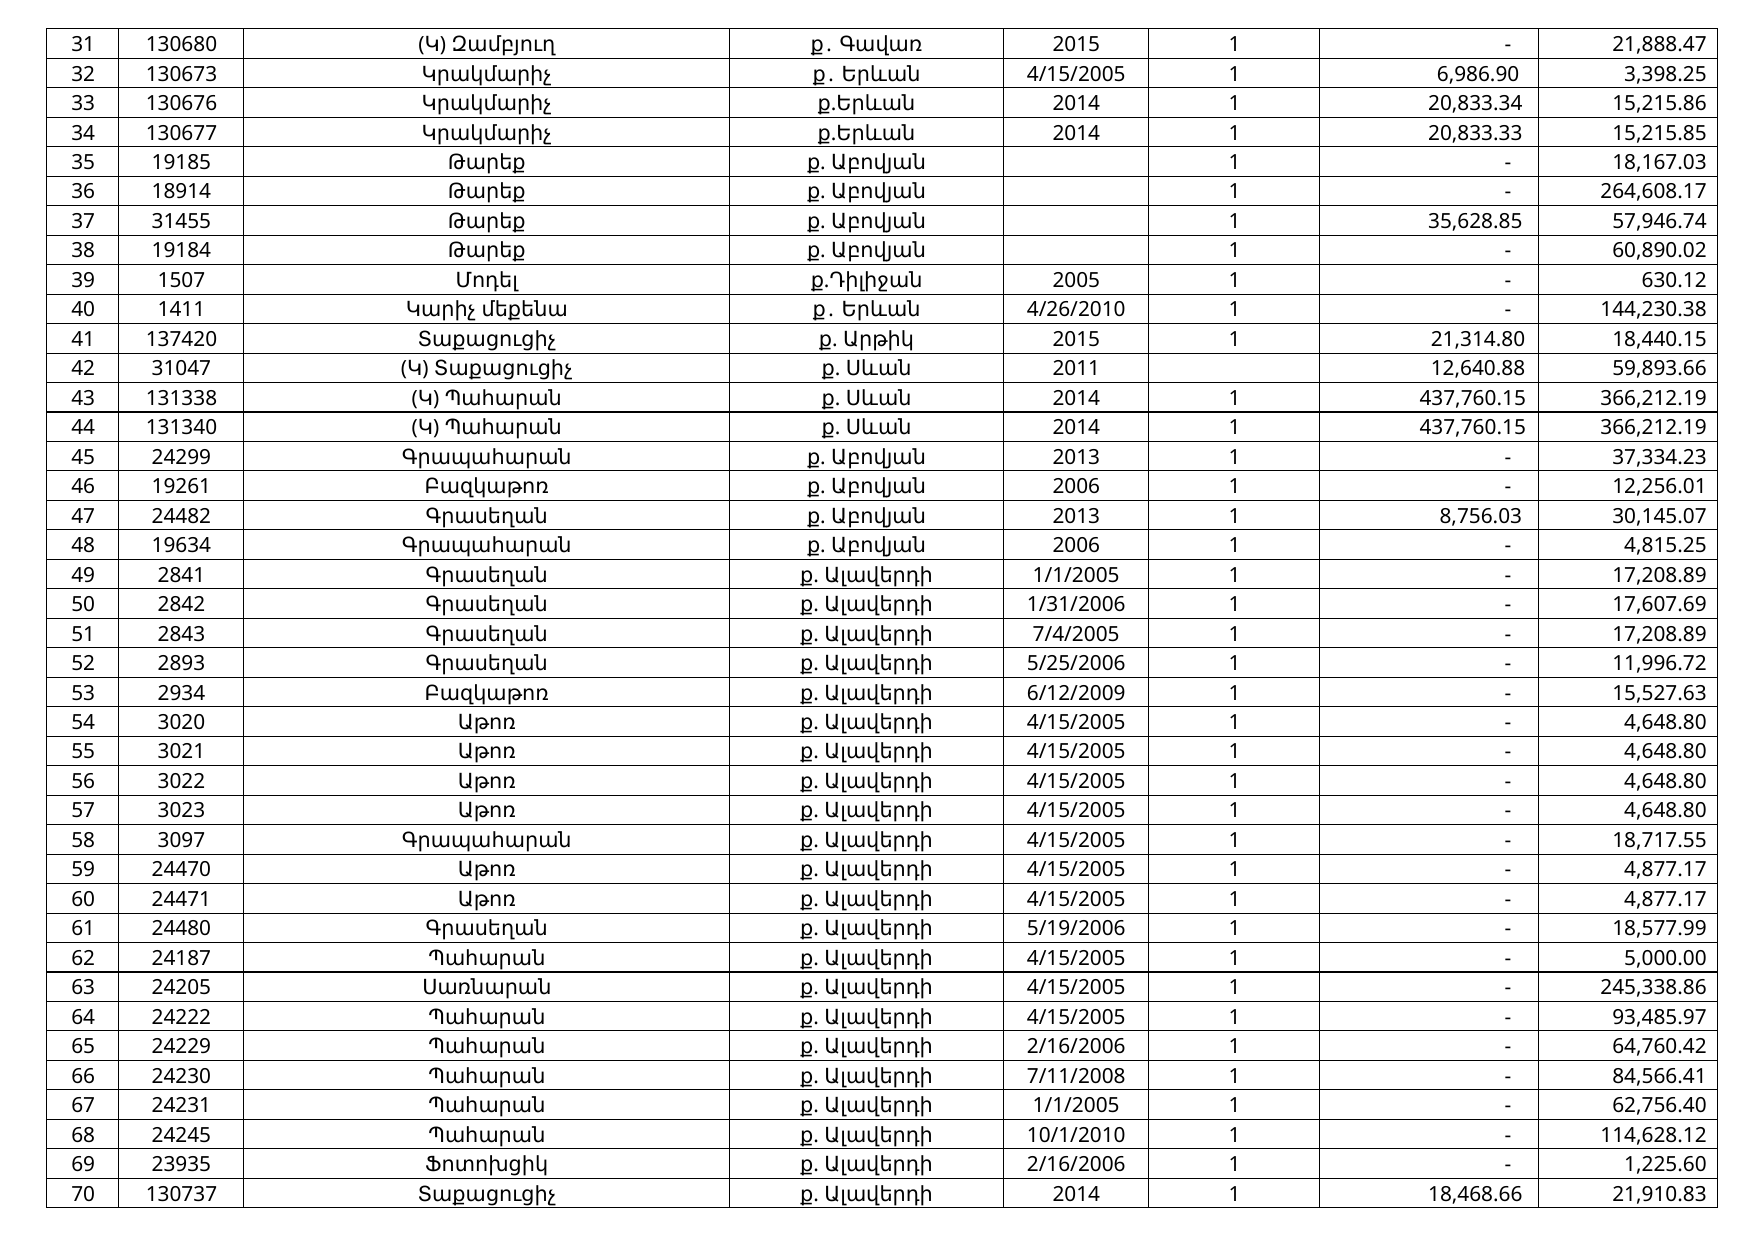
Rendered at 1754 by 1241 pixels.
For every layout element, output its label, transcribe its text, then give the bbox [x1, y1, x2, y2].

table_cell 35 [47, 147, 118, 176]
table_cell 21,910.83 [1539, 1179, 1717, 1207]
table_cell 131338 [119, 383, 243, 411]
table_cell 1 [1149, 796, 1319, 824]
table_cell 4/15/2005 [1004, 59, 1148, 87]
table_cell 264,608.17 [1539, 177, 1717, 205]
table_cell 18914 [119, 177, 243, 205]
table_cell ք. Ալավերդի [730, 943, 1003, 971]
table_cell 6/12/2009 [1004, 678, 1148, 706]
table_cell 57 [47, 796, 118, 824]
table_cell 24480 [119, 914, 243, 942]
table_cell - [1320, 796, 1538, 824]
table_cell - [1320, 855, 1538, 883]
table_cell Բազկաթոռ [244, 471, 729, 500]
table_cell ք. Ալավերդի [730, 855, 1003, 883]
table_cell 366,212.19 [1539, 413, 1717, 441]
table_cell 45 [47, 442, 118, 470]
table_cell - [1320, 825, 1538, 853]
table_cell Պահարան [244, 1090, 729, 1119]
table_cell 1 [1149, 118, 1319, 146]
table_cell 39 [47, 265, 118, 293]
table_cell 1 [1149, 88, 1319, 117]
table_cell 55 [47, 737, 118, 765]
table_cell 17,607.69 [1539, 589, 1717, 618]
table_cell 131340 [119, 413, 243, 441]
table_cell Աթոռ [244, 796, 729, 824]
table_cell 24222 [119, 1002, 243, 1030]
table_cell 63 [47, 973, 118, 1001]
table_cell 19185 [119, 147, 243, 176]
table_cell 24482 [119, 501, 243, 529]
table_cell 12,256.01 [1539, 471, 1717, 500]
table_cell 1 [1149, 29, 1319, 58]
table_cell Թարեք [244, 236, 729, 264]
table_cell 1 [1149, 560, 1319, 588]
table_cell 130737 [119, 1179, 243, 1207]
table_cell 4/15/2005 [1004, 766, 1148, 794]
table_cell 4,648.80 [1539, 796, 1717, 824]
table_cell 1 [1149, 1002, 1319, 1030]
table_cell 1 [1149, 884, 1319, 912]
table_cell 5,000.00 [1539, 943, 1717, 971]
table_cell 21,314.80 [1320, 324, 1538, 352]
table_cell 1 [1149, 324, 1319, 352]
table_cell 1 [1149, 943, 1319, 971]
table_cell Պահարան [244, 1002, 729, 1030]
table_cell ք. Ալավերդի [730, 737, 1003, 765]
table_cell 2014 [1004, 88, 1148, 117]
table_cell 59 [47, 855, 118, 883]
table_cell 57,946.74 [1539, 206, 1717, 234]
table_cell 1 [1149, 1090, 1319, 1119]
table_cell 7/4/2005 [1004, 619, 1148, 647]
table_cell ք. Աբովյան [730, 471, 1003, 500]
table_cell 21,888.47 [1539, 29, 1717, 58]
table_cell 1/1/2005 [1004, 560, 1148, 588]
table_cell 43 [47, 383, 118, 411]
table_cell 437,760.15 [1320, 413, 1538, 441]
table_cell 1 [1149, 825, 1319, 853]
table_cell 42 [47, 354, 118, 382]
table_cell 1 [1149, 678, 1319, 706]
table_cell ք. Ալավերդի [730, 1002, 1003, 1030]
table_cell 4/15/2005 [1004, 707, 1148, 736]
table_cell - [1320, 884, 1538, 912]
table_cell 2014 [1004, 1179, 1148, 1207]
table_cell 1 [1149, 589, 1319, 618]
table_cell ք. Ալավերդի [730, 766, 1003, 794]
table_cell 2842 [119, 589, 243, 618]
table_cell 61 [47, 914, 118, 942]
table_cell ք. Սևան [730, 354, 1003, 382]
table_cell - [1320, 1061, 1538, 1089]
table_cell [1004, 236, 1148, 264]
table_cell 15,215.85 [1539, 118, 1717, 146]
table_cell 2011 [1004, 354, 1148, 382]
table_cell 33 [47, 88, 118, 117]
table_cell 4/15/2005 [1004, 737, 1148, 765]
table_cell 4/15/2005 [1004, 855, 1148, 883]
table_cell 67 [47, 1090, 118, 1119]
table_cell 35,628.85 [1320, 206, 1538, 234]
table_cell 69 [47, 1149, 118, 1178]
table_cell 18,167.03 [1539, 147, 1717, 176]
table_cell ք. Ալավերդի [730, 914, 1003, 942]
table_cell 4,648.80 [1539, 707, 1717, 736]
table_cell 1 [1149, 206, 1319, 234]
table_cell Ֆոտոխցիկ [244, 1149, 729, 1178]
table_cell (Կ) Զամբյուղ [244, 29, 729, 58]
table_cell ք. Աբովյան [730, 206, 1003, 234]
table_cell 64,760.42 [1539, 1031, 1717, 1060]
table_cell 2005 [1004, 265, 1148, 293]
table_cell ք. Ալավերդի [730, 1031, 1003, 1060]
table_cell 1 [1149, 619, 1319, 647]
table_cell 144,230.38 [1539, 295, 1717, 323]
table_cell ք. Ալավերդի [730, 1149, 1003, 1178]
table_cell 1/31/2006 [1004, 589, 1148, 618]
table_cell - [1320, 737, 1538, 765]
table_cell ք.Դիլիջան [730, 265, 1003, 293]
table_cell 437,760.15 [1320, 383, 1538, 411]
table_cell 630.12 [1539, 265, 1717, 293]
table_cell 2015 [1004, 29, 1148, 58]
table_cell 30,145.07 [1539, 501, 1717, 529]
table_cell 18,468.66 [1320, 1179, 1538, 1207]
table_cell 15,215.86 [1539, 88, 1717, 117]
table_cell - [1320, 471, 1538, 500]
table_cell Թարեք [244, 147, 729, 176]
table_cell 34 [47, 118, 118, 146]
table_cell 17,208.89 [1539, 560, 1717, 588]
table_cell - [1320, 943, 1538, 971]
table_cell 11,996.72 [1539, 648, 1717, 677]
table_cell - [1320, 1002, 1538, 1030]
table_cell 2934 [119, 678, 243, 706]
table_cell 56 [47, 766, 118, 794]
table_cell ք. Ալավերդի [730, 560, 1003, 588]
table_cell - [1320, 560, 1538, 588]
table_cell 114,628.12 [1539, 1120, 1717, 1148]
table_cell ք.Երևան [730, 88, 1003, 117]
table_cell - [1320, 648, 1538, 677]
table_cell 1411 [119, 295, 243, 323]
table_cell Կրակմարիչ [244, 118, 729, 146]
table_cell 51 [47, 619, 118, 647]
table_cell ք. Աբովյան [730, 530, 1003, 559]
table_cell 20,833.33 [1320, 118, 1538, 146]
table_cell 1 [1149, 914, 1319, 942]
table_cell 137420 [119, 324, 243, 352]
table_cell 1 [1149, 295, 1319, 323]
table_cell 2015 [1004, 324, 1148, 352]
table_cell 1 [1149, 737, 1319, 765]
table_cell 1 [1149, 471, 1319, 500]
table_cell - [1320, 973, 1538, 1001]
table_cell - [1320, 766, 1538, 794]
table_cell 38 [47, 236, 118, 264]
table_cell Գրասեղան [244, 560, 729, 588]
table_cell 47 [47, 501, 118, 529]
table_cell Գրասեղան [244, 589, 729, 618]
table_cell 245,338.86 [1539, 973, 1717, 1001]
table_cell [1004, 177, 1148, 205]
table_cell 4/15/2005 [1004, 825, 1148, 853]
table_cell 4/15/2005 [1004, 1002, 1148, 1030]
table_cell Բազկաթոռ [244, 678, 729, 706]
table_cell 2843 [119, 619, 243, 647]
table_cell 50 [47, 589, 118, 618]
table_cell 70 [47, 1179, 118, 1207]
table_cell 3021 [119, 737, 243, 765]
table_cell 15,527.63 [1539, 678, 1717, 706]
table_cell 4,877.17 [1539, 884, 1717, 912]
table_cell 6,986.90 [1320, 59, 1538, 87]
table_cell 1 [1149, 383, 1319, 411]
table_cell 1 [1149, 59, 1319, 87]
table_cell 4/26/2010 [1004, 295, 1148, 323]
table_cell - [1320, 265, 1538, 293]
table_cell - [1320, 530, 1538, 559]
table_cell 3023 [119, 796, 243, 824]
table_cell 1 [1149, 177, 1319, 205]
table_cell Աթոռ [244, 884, 729, 912]
table_cell ք. Արթիկ [730, 324, 1003, 352]
table_cell 46 [47, 471, 118, 500]
table_cell 5/19/2006 [1004, 914, 1148, 942]
table_cell (Կ) Պահարան [244, 413, 729, 441]
table_cell ք. Ալավերդի [730, 707, 1003, 736]
table_cell ք. Ալավերդի [730, 1061, 1003, 1089]
table_cell 23935 [119, 1149, 243, 1178]
table_cell 2/16/2006 [1004, 1031, 1148, 1060]
table_cell [1149, 354, 1319, 382]
table_cell 4/15/2005 [1004, 796, 1148, 824]
table_cell 31047 [119, 354, 243, 382]
table_cell 1 [1149, 413, 1319, 441]
table_cell 5/25/2006 [1004, 648, 1148, 677]
table_cell 1 [1149, 973, 1319, 1001]
table_cell 4/15/2005 [1004, 943, 1148, 971]
table_cell 3097 [119, 825, 243, 853]
table_cell Թարեք [244, 177, 729, 205]
table_cell ք․ Երևան [730, 295, 1003, 323]
table_cell 1 [1149, 855, 1319, 883]
table_cell 24245 [119, 1120, 243, 1148]
table_cell ք. Ալավերդի [730, 1090, 1003, 1119]
table_cell 4,648.80 [1539, 766, 1717, 794]
table_cell ք. Ալավերդի [730, 796, 1003, 824]
table_cell 31455 [119, 206, 243, 234]
table_cell - [1320, 177, 1538, 205]
table_cell ք. Ալավերդի [730, 619, 1003, 647]
table_cell 4/15/2005 [1004, 973, 1148, 1001]
table_cell 24229 [119, 1031, 243, 1060]
table_cell 24187 [119, 943, 243, 971]
table_cell Տաքացուցիչ [244, 324, 729, 352]
table_cell Աթոռ [244, 855, 729, 883]
table_cell 49 [47, 560, 118, 588]
table_cell 1 [1149, 1061, 1319, 1089]
table_cell 37 [47, 206, 118, 234]
table_cell 18,440.15 [1539, 324, 1717, 352]
table_cell ք. Ալավերդի [730, 973, 1003, 1001]
table_cell 1 [1149, 265, 1319, 293]
table_cell 2013 [1004, 442, 1148, 470]
table_cell [1004, 147, 1148, 176]
table_cell 1 [1149, 530, 1319, 559]
table_cell 62,756.40 [1539, 1090, 1717, 1119]
table_cell Կրակմարիչ [244, 59, 729, 87]
table_cell 54 [47, 707, 118, 736]
table_cell ք. Աբովյան [730, 147, 1003, 176]
table_cell 1 [1149, 707, 1319, 736]
table_cell (Կ) Տաքացուցիչ [244, 354, 729, 382]
table_cell 24230 [119, 1061, 243, 1089]
table_cell ք. Ալավերդի [730, 884, 1003, 912]
table_cell 7/11/2008 [1004, 1061, 1148, 1089]
table_cell 10/1/2010 [1004, 1120, 1148, 1148]
table_cell Սառնարան [244, 973, 729, 1001]
table_cell 1 [1149, 442, 1319, 470]
table_cell Պահարան [244, 943, 729, 971]
table_cell Տաքացուցիչ [244, 1179, 729, 1207]
table_cell 2014 [1004, 413, 1148, 441]
table_cell - [1320, 619, 1538, 647]
table_cell - [1320, 295, 1538, 323]
table_cell Աթոռ [244, 707, 729, 736]
table_cell - [1320, 589, 1538, 618]
table_cell 40 [47, 295, 118, 323]
table_cell Գրապահարան [244, 442, 729, 470]
table_cell 66 [47, 1061, 118, 1089]
table_cell 24299 [119, 442, 243, 470]
table_cell ք. Ալավերդի [730, 678, 1003, 706]
table_cell 12,640.88 [1320, 354, 1538, 382]
table_cell Գրասեղան [244, 914, 729, 942]
table_cell 3020 [119, 707, 243, 736]
table_cell ք. Ալավերդի [730, 648, 1003, 677]
table_cell 366,212.19 [1539, 383, 1717, 411]
table_cell 2014 [1004, 118, 1148, 146]
table_cell ք. Ալավերդի [730, 1179, 1003, 1207]
table_cell 37,334.23 [1539, 442, 1717, 470]
table_cell ք․ Գավառ [730, 29, 1003, 58]
table_cell 1 [1149, 501, 1319, 529]
table_cell 52 [47, 648, 118, 677]
table_cell Պահարան [244, 1061, 729, 1089]
table_cell 18,577.99 [1539, 914, 1717, 942]
table_cell 2006 [1004, 471, 1148, 500]
table_cell 1 [1149, 1149, 1319, 1178]
table_cell - [1320, 147, 1538, 176]
table_cell 20,833.34 [1320, 88, 1538, 117]
table_cell 84,566.41 [1539, 1061, 1717, 1089]
table_cell 32 [47, 59, 118, 87]
table_cell Գրապահարան [244, 530, 729, 559]
table_cell - [1320, 707, 1538, 736]
table_cell 19184 [119, 236, 243, 264]
table_cell 24470 [119, 855, 243, 883]
table_cell 17,208.89 [1539, 619, 1717, 647]
table_cell 2893 [119, 648, 243, 677]
table_cell 2841 [119, 560, 243, 588]
table_cell - [1320, 236, 1538, 264]
table_cell 2006 [1004, 530, 1148, 559]
table_cell 18,717.55 [1539, 825, 1717, 853]
table_cell 53 [47, 678, 118, 706]
table_cell Աթոռ [244, 737, 729, 765]
table_cell Մոդել [244, 265, 729, 293]
table_cell 24231 [119, 1090, 243, 1119]
table_cell 24205 [119, 973, 243, 1001]
table_cell 1 [1149, 1031, 1319, 1060]
table_cell 130676 [119, 88, 243, 117]
table_cell 4,877.17 [1539, 855, 1717, 883]
table_cell 36 [47, 177, 118, 205]
table_cell 130673 [119, 59, 243, 87]
table_cell ք․ Երևան [730, 59, 1003, 87]
table_cell 65 [47, 1031, 118, 1060]
table_cell - [1320, 1149, 1538, 1178]
table_cell Գրասեղան [244, 648, 729, 677]
table_cell [1004, 206, 1148, 234]
table_cell - [1320, 678, 1538, 706]
table_cell ք. Աբովյան [730, 501, 1003, 529]
table_cell (Կ) Պահարան [244, 383, 729, 411]
table_cell - [1320, 1090, 1538, 1119]
table_cell ք. Աբովյան [730, 442, 1003, 470]
table_cell 1,225.60 [1539, 1149, 1717, 1178]
table_cell 8,756.03 [1320, 501, 1538, 529]
table_cell ք. Ալավերդի [730, 825, 1003, 853]
table_cell - [1320, 29, 1538, 58]
table_cell Կարիչ մեքենա [244, 295, 729, 323]
table_cell 44 [47, 413, 118, 441]
table_cell Թարեք [244, 206, 729, 234]
table_cell 1 [1149, 648, 1319, 677]
table_cell Պահարան [244, 1120, 729, 1148]
table_cell - [1320, 1031, 1538, 1060]
table_cell 93,485.97 [1539, 1002, 1717, 1030]
table_cell ք. Ալավերդի [730, 589, 1003, 618]
table_cell 3022 [119, 766, 243, 794]
table_cell ք. Աբովյան [730, 177, 1003, 205]
table_cell ք. Աբովյան [730, 236, 1003, 264]
table_cell 41 [47, 324, 118, 352]
table_cell ք.Երևան [730, 118, 1003, 146]
table_cell 4/15/2005 [1004, 884, 1148, 912]
table_cell 58 [47, 825, 118, 853]
table_cell - [1320, 1120, 1538, 1148]
table_cell 59,893.66 [1539, 354, 1717, 382]
table_cell Պահարան [244, 1031, 729, 1060]
table_cell Աթոռ [244, 766, 729, 794]
table_cell 60,890.02 [1539, 236, 1717, 264]
table_cell 1 [1149, 1120, 1319, 1148]
table_cell 1 [1149, 147, 1319, 176]
table_cell 1/1/2005 [1004, 1090, 1148, 1119]
table_cell 1 [1149, 1179, 1319, 1207]
table_cell 130680 [119, 29, 243, 58]
table_cell 19261 [119, 471, 243, 500]
table_cell 62 [47, 943, 118, 971]
table_cell ք. Սևան [730, 413, 1003, 441]
table_cell 2014 [1004, 383, 1148, 411]
table_cell 19634 [119, 530, 243, 559]
table_cell Գրապահարան [244, 825, 729, 853]
table_cell 1 [1149, 766, 1319, 794]
table_cell Գրասեղան [244, 501, 729, 529]
table_cell - [1320, 914, 1538, 942]
table_cell 1 [1149, 236, 1319, 264]
table_cell Կրակմարիչ [244, 88, 729, 117]
table_cell 130677 [119, 118, 243, 146]
table_cell 4,648.80 [1539, 737, 1717, 765]
table_cell ք. Սևան [730, 383, 1003, 411]
table_cell 3,398.25 [1539, 59, 1717, 87]
table_cell 2013 [1004, 501, 1148, 529]
table_cell 60 [47, 884, 118, 912]
table_cell 31 [47, 29, 118, 58]
table_cell ք. Ալավերդի [730, 1120, 1003, 1148]
table_cell 24471 [119, 884, 243, 912]
table_cell 1507 [119, 265, 243, 293]
table_cell - [1320, 442, 1538, 470]
table_cell 48 [47, 530, 118, 559]
table_cell Գրասեղան [244, 619, 729, 647]
table_cell 2/16/2006 [1004, 1149, 1148, 1178]
table_cell 68 [47, 1120, 118, 1148]
table_cell 64 [47, 1002, 118, 1030]
table_cell 4,815.25 [1539, 530, 1717, 559]
